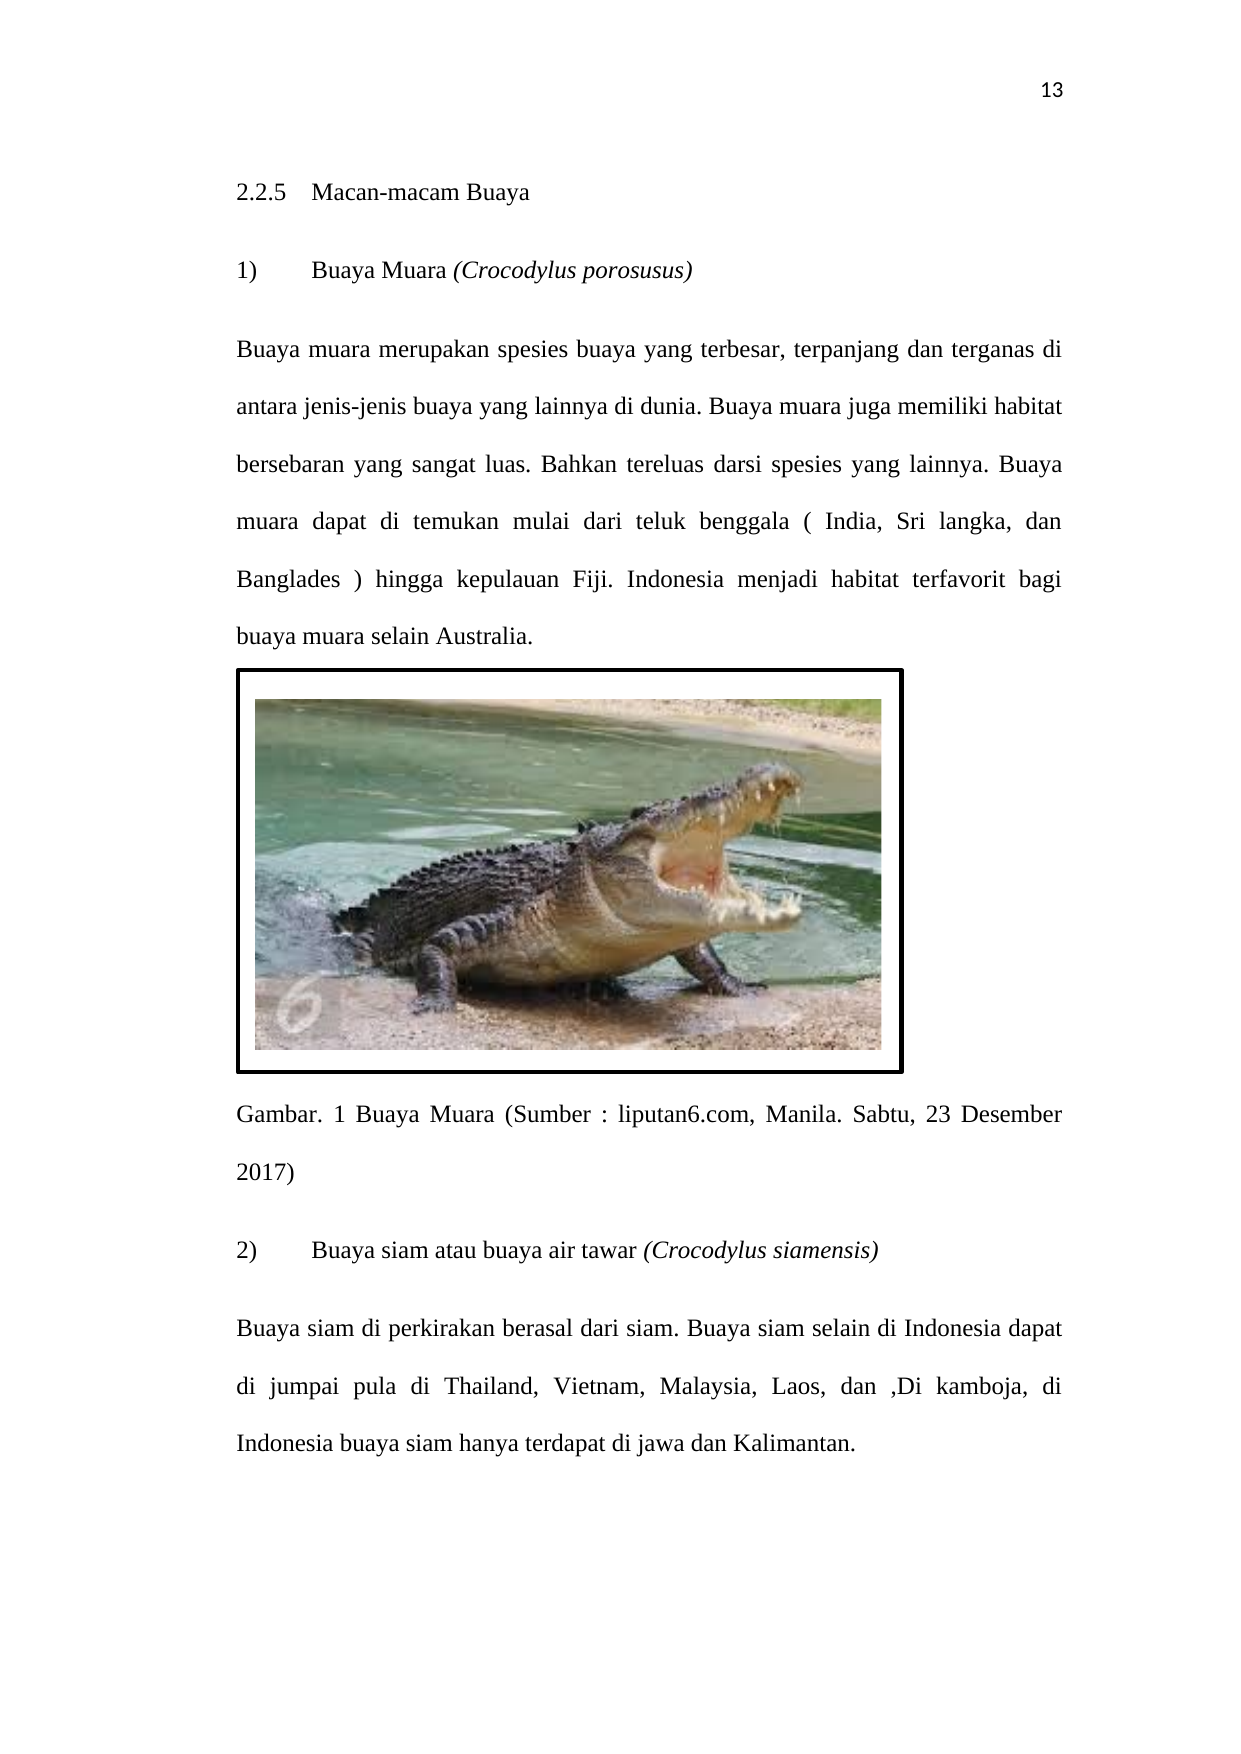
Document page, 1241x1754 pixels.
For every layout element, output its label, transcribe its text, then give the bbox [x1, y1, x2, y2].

text Gambar. 1 Buaya Muara (Sumber : liputan6.com, Manila. Sabtu, 23 Desember 2017) [236, 1099, 1063, 1186]
text 2) Buaya siam atau buaya air tawar (Crocodylus siamensis) [236, 1235, 1063, 1264]
text 1) Buaya Muara (Crocodylus porosusus) [236, 256, 1063, 284]
text Buaya muara merupakan spesies buaya yang terbesar, terpanjang dan terganas di antara jenis-jenis buaya yang lainnya di dunia. Buaya muara juga memiliki habitat bersebaran yang sangat luas. Bahkan tereluas darsi spesies yang lainnya. Buaya muara dapat di temukan mulai dari teluk benggala ( India, Sri langka, dan Banglades ) hingga kepulauan Fiji. Indonesia menjadi habitat terfavorit bagi buaya muara selain Australia. [236, 334, 1063, 650]
picture [255, 699, 882, 1050]
text 2.2.5 Macan-macam Buaya [236, 177, 1063, 206]
text Buaya siam di perkirakan berasal dari siam. Buaya siam selain di Indonesia dapat di jumpai pula di Thailand, Vietnam, Malaysia, Laos, dan ,Di kamboja, di Indonesia buaya siam hanya terdapat di jawa dan Kalimantan. [236, 1313, 1063, 1457]
